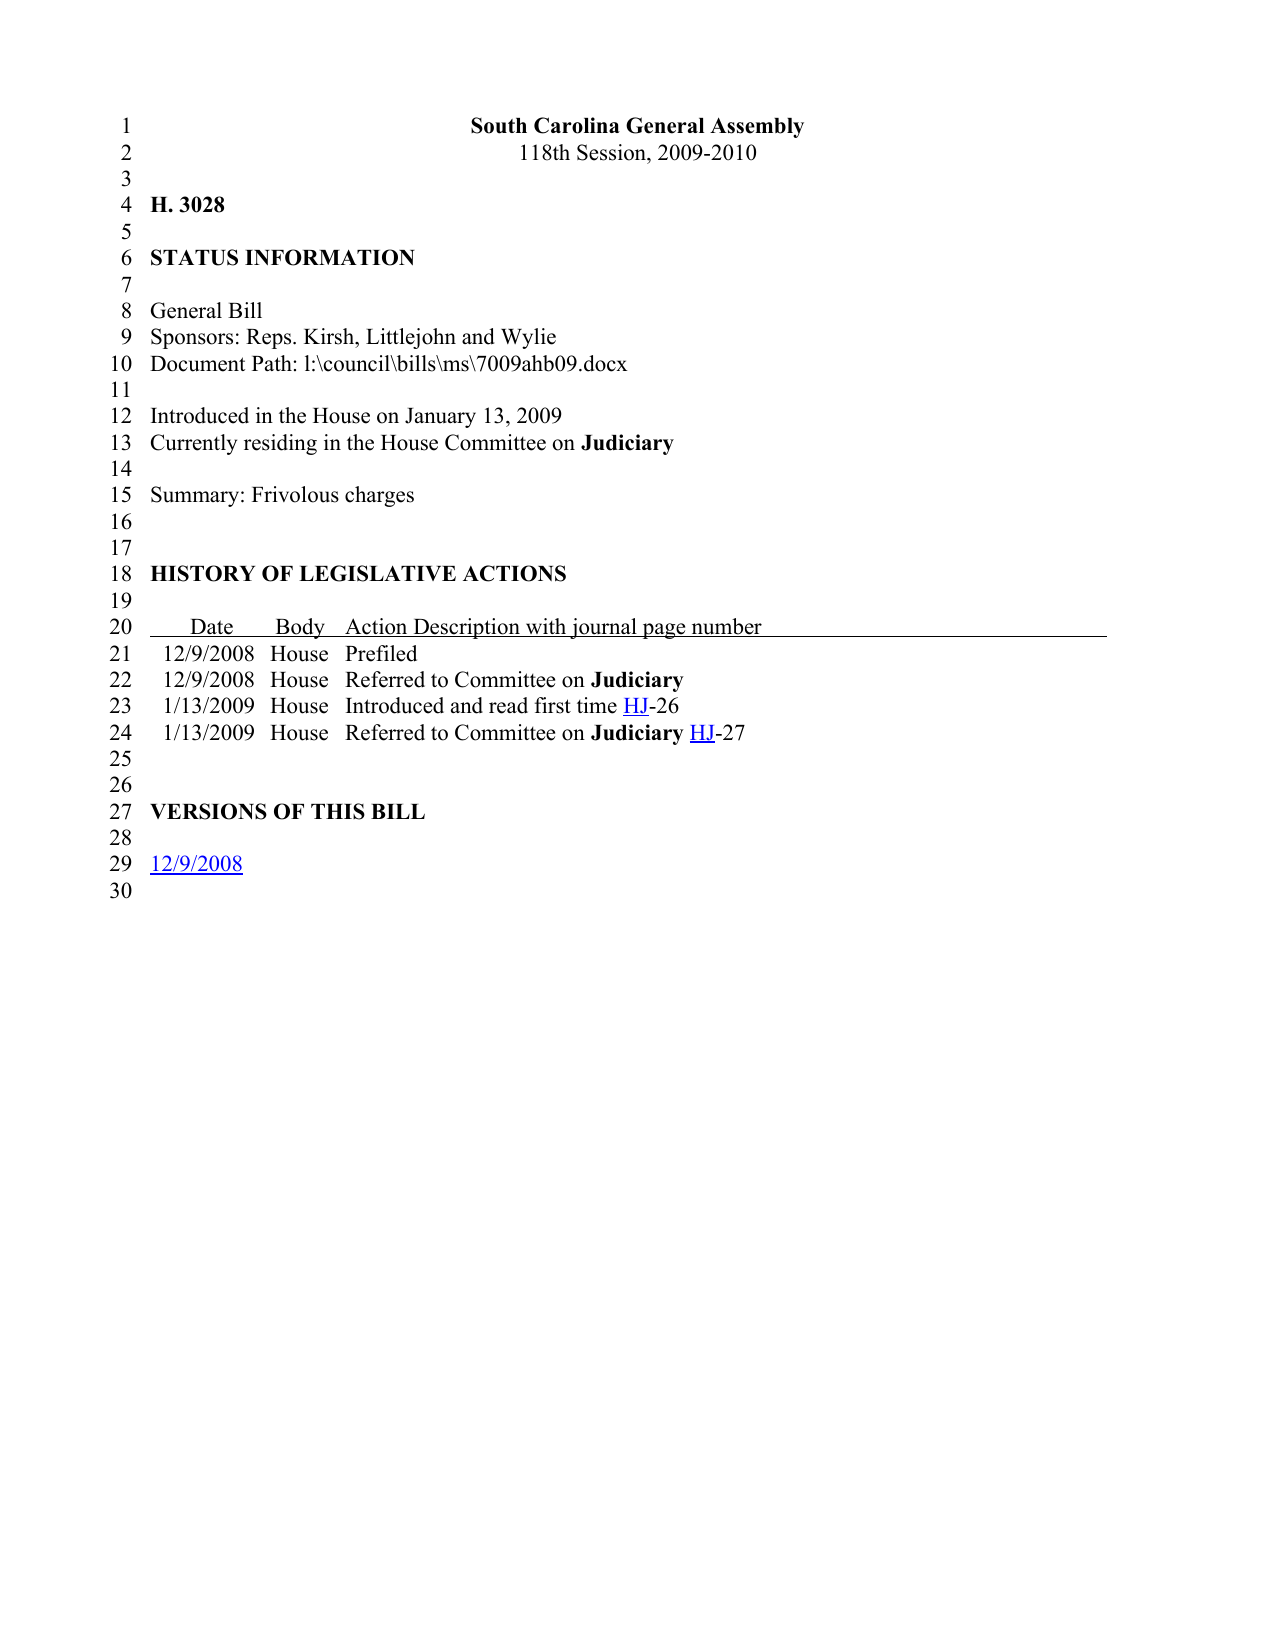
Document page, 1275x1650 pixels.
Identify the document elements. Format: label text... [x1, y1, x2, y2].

text Document Path: l:\council\bills\ms\7009ahb09.docx [150, 350, 1125, 376]
text Currently residing in the House Committee on Judiciary [150, 429, 1125, 455]
text Summary: Frivolous charges [150, 481, 1125, 508]
text Introduced in the House on January 13, 2009 [150, 402, 1125, 429]
text 12/9/2008 House Referred to Committee on Judiciary [150, 666, 1125, 692]
text H. 3028 [150, 192, 1125, 218]
text 12/9/2008 House Prefiled [150, 639, 1125, 666]
text Date Body Action Description with journal page number [150, 613, 1125, 639]
text HISTORY OF LEGISLATIVE ACTIONS [150, 561, 1125, 587]
text 1/13/2009 House Referred to Committee on Judiciary HJ-27 [150, 719, 1125, 745]
text 12/9/2008 [150, 850, 1125, 877]
text 118th Session, 2009-2010 [150, 139, 1125, 165]
text General Bill [150, 297, 1125, 323]
text VERSIONS OF THIS BILL [150, 798, 1125, 824]
text South Carolina General Assembly [150, 112, 1125, 139]
text STATUS INFORMATION [150, 244, 1125, 271]
text Sponsors: Reps. Kirsh, Littlejohn and Wylie [150, 323, 1125, 350]
text 1/13/2009 House Introduced and read first time HJ-26 [150, 692, 1125, 719]
